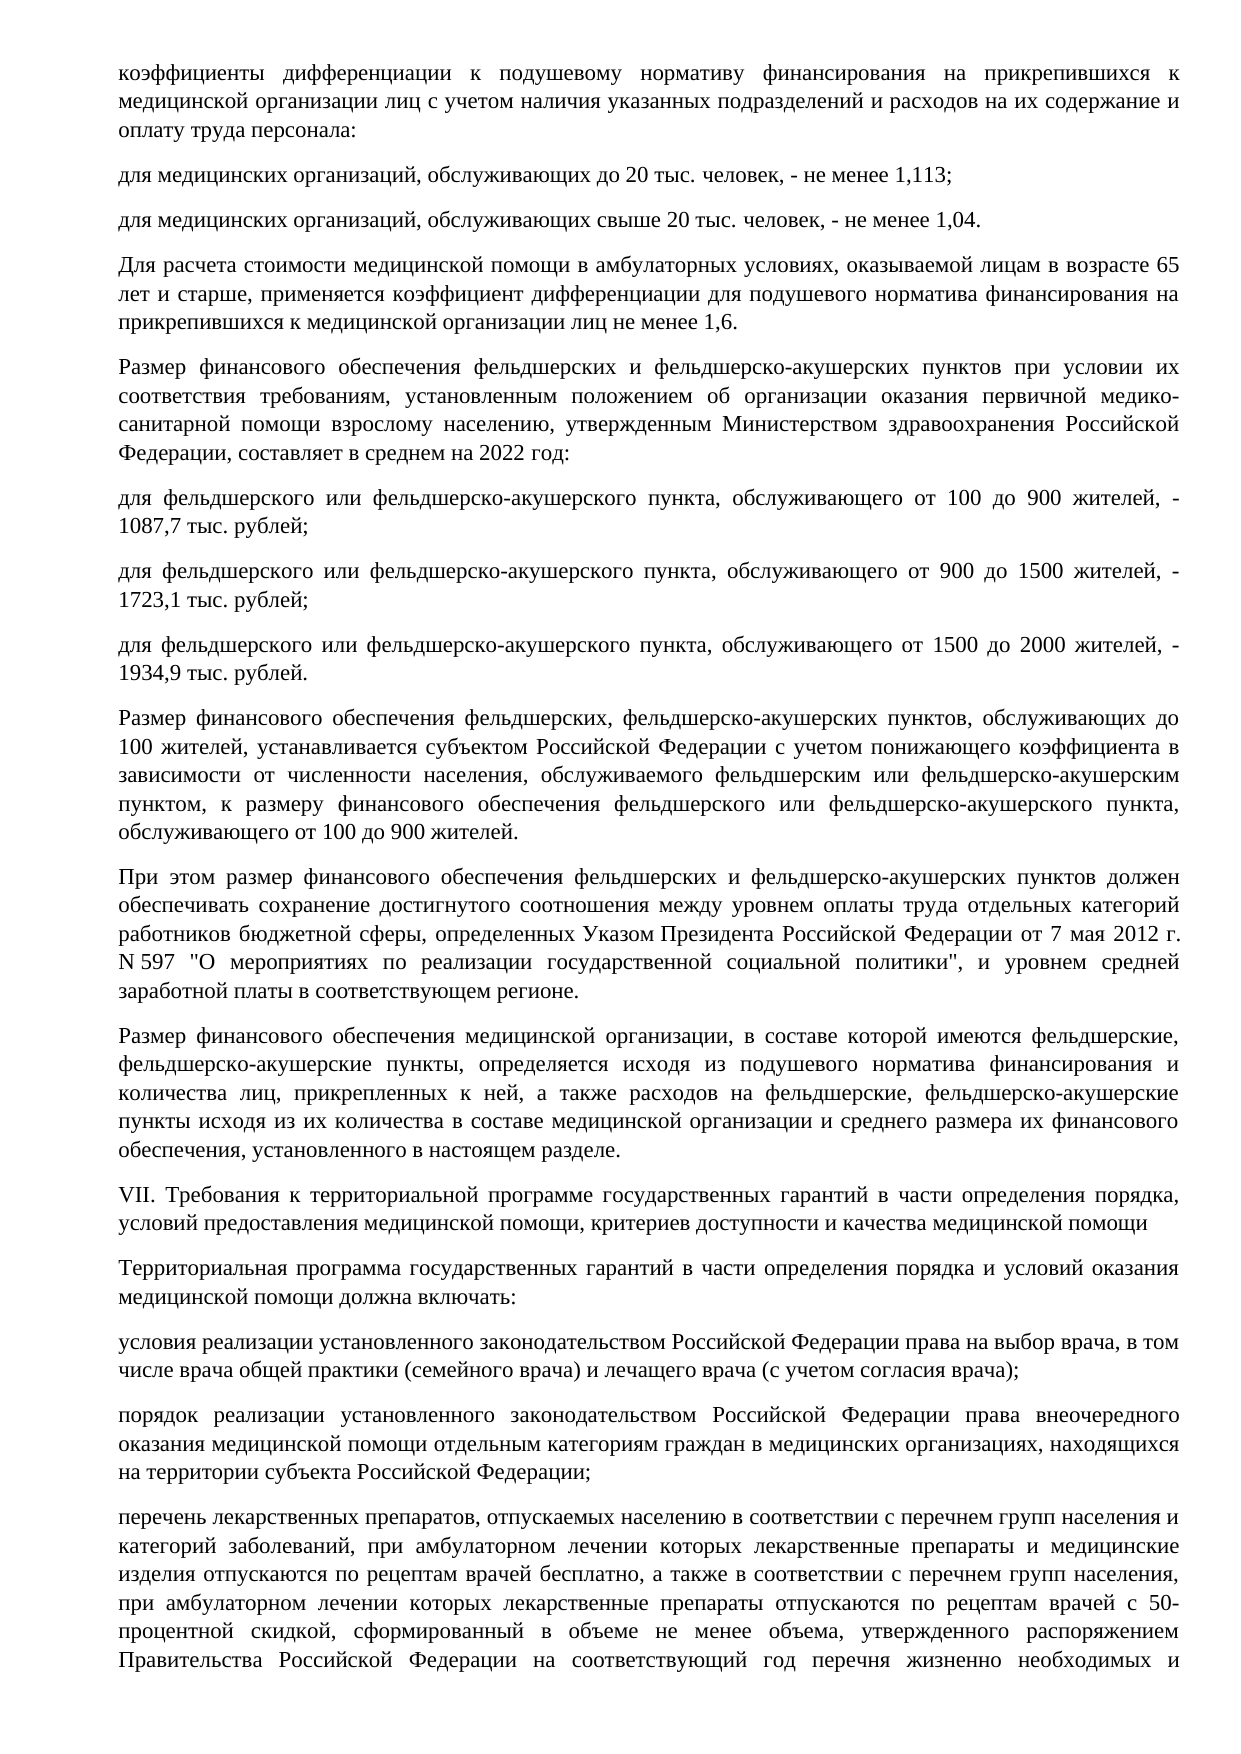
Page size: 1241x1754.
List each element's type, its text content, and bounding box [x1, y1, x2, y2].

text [118, 1503, 1181, 1672]
text Для расчета стоимости медицинской помощи в амбулаторных условиях, оказываемой лицам в возрасте 65 лет и старше, применяется коэффициент дифференциации для подушевого норматива финансирования на прикрепившихся к медицинской организации лиц не менее 1,6. [118, 251, 1181, 334]
text для фельдшерского или фельдшерско-акушерского пункта, обслуживающего от 100 до 900 жителей, - 1087,7 тыс. рублей; [118, 484, 1181, 538]
text Размер финансового обеспечения фельдшерских, фельдшерско-акушерских пунктов, обслуживающих до 100 жителей, устанавливается субъектом Российской Федерации с учетом понижающего коэффициента в зависимости от численности населения, обслуживаемого фельдшерским или фельдшерско-акушерским пунктом, к размеру финансового обеспечения фельдшерского или фельдшерско-акушерского пункта, обслуживающего от 100 до 900 жителей. [118, 704, 1181, 844]
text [118, 59, 1181, 142]
text Размер финансового обеспечения медицинской организации, в составе которой имеются фельдшерские, фельдшерско-акушерские пункты, определяется исходя из подушевого норматива финансирования и количества лиц, прикрепленных к ней, а также расходов на фельдшерские, фельдшерско-акушерские пункты исходя из их количества в составе медицинской организации и среднего размера их финансового обеспечения, установленного в настоящем разделе. [118, 1022, 1181, 1162]
text VII. Требования к территориальной программе государственных гарантий в части определения порядка, условий предоставления медицинской помощи, критериев доступности и качества медицинской помощи [118, 1181, 1181, 1236]
text При этом размер финансового обеспечения фельдшерских и фельдшерско-акушерских пунктов должен обеспечивать сохранение достигнутого соотношения между уровнем оплаты труда отдельных категорий работников бюджетной сферы, определенных Указом Президента Российской Федерации от 7 мая 2012 г. N 597 "О мероприятиях по реализации государственной социальной политики", и уровнем средней заработной платы в соответствующем регионе. [118, 863, 1181, 1003]
text Размер финансового обеспечения фельдшерских и фельдшерско-акушерских пунктов при условии их соответствия требованиям, установленным положением об организации оказания первичной медико-санитарной помощи взрослому населению, утвержденным Министерством здравоохранения Российской Федерации, составляет в среднем на 2022 год: [118, 353, 1181, 465]
text для медицинских организаций, обслуживающих свыше 20 тыс. человек, - не менее 1,04. [118, 206, 1181, 232]
text для медицинских организаций, обслуживающих до 20 тыс. человек, - не менее 1,113; [118, 161, 1181, 187]
text для фельдшерского или фельдшерско-акушерского пункта, обслуживающего от 1500 до 2000 жителей, - 1934,9 тыс. рублей. [118, 631, 1181, 686]
text условия реализации установленного законодательством Российской Федерации права на выбор врача, в том числе врача общей практики (семейного врача) и лечащего врача (с учетом согласия врача); [118, 1328, 1181, 1383]
text Территориальная программа государственных гарантий в части определения порядка и условий оказания медицинской помощи должна включать: [118, 1254, 1181, 1309]
text для фельдшерского или фельдшерско-акушерского пункта, обслуживающего от 900 до 1500 жителей, - 1723,1 тыс. рублей; [118, 557, 1181, 612]
text порядок реализации установленного законодательством Российской Федерации права внеочередного оказания медицинской помощи отдельным категориям граждан в медицинских организациях, находящихся на территории субъекта Российской Федерации; [118, 1401, 1181, 1485]
